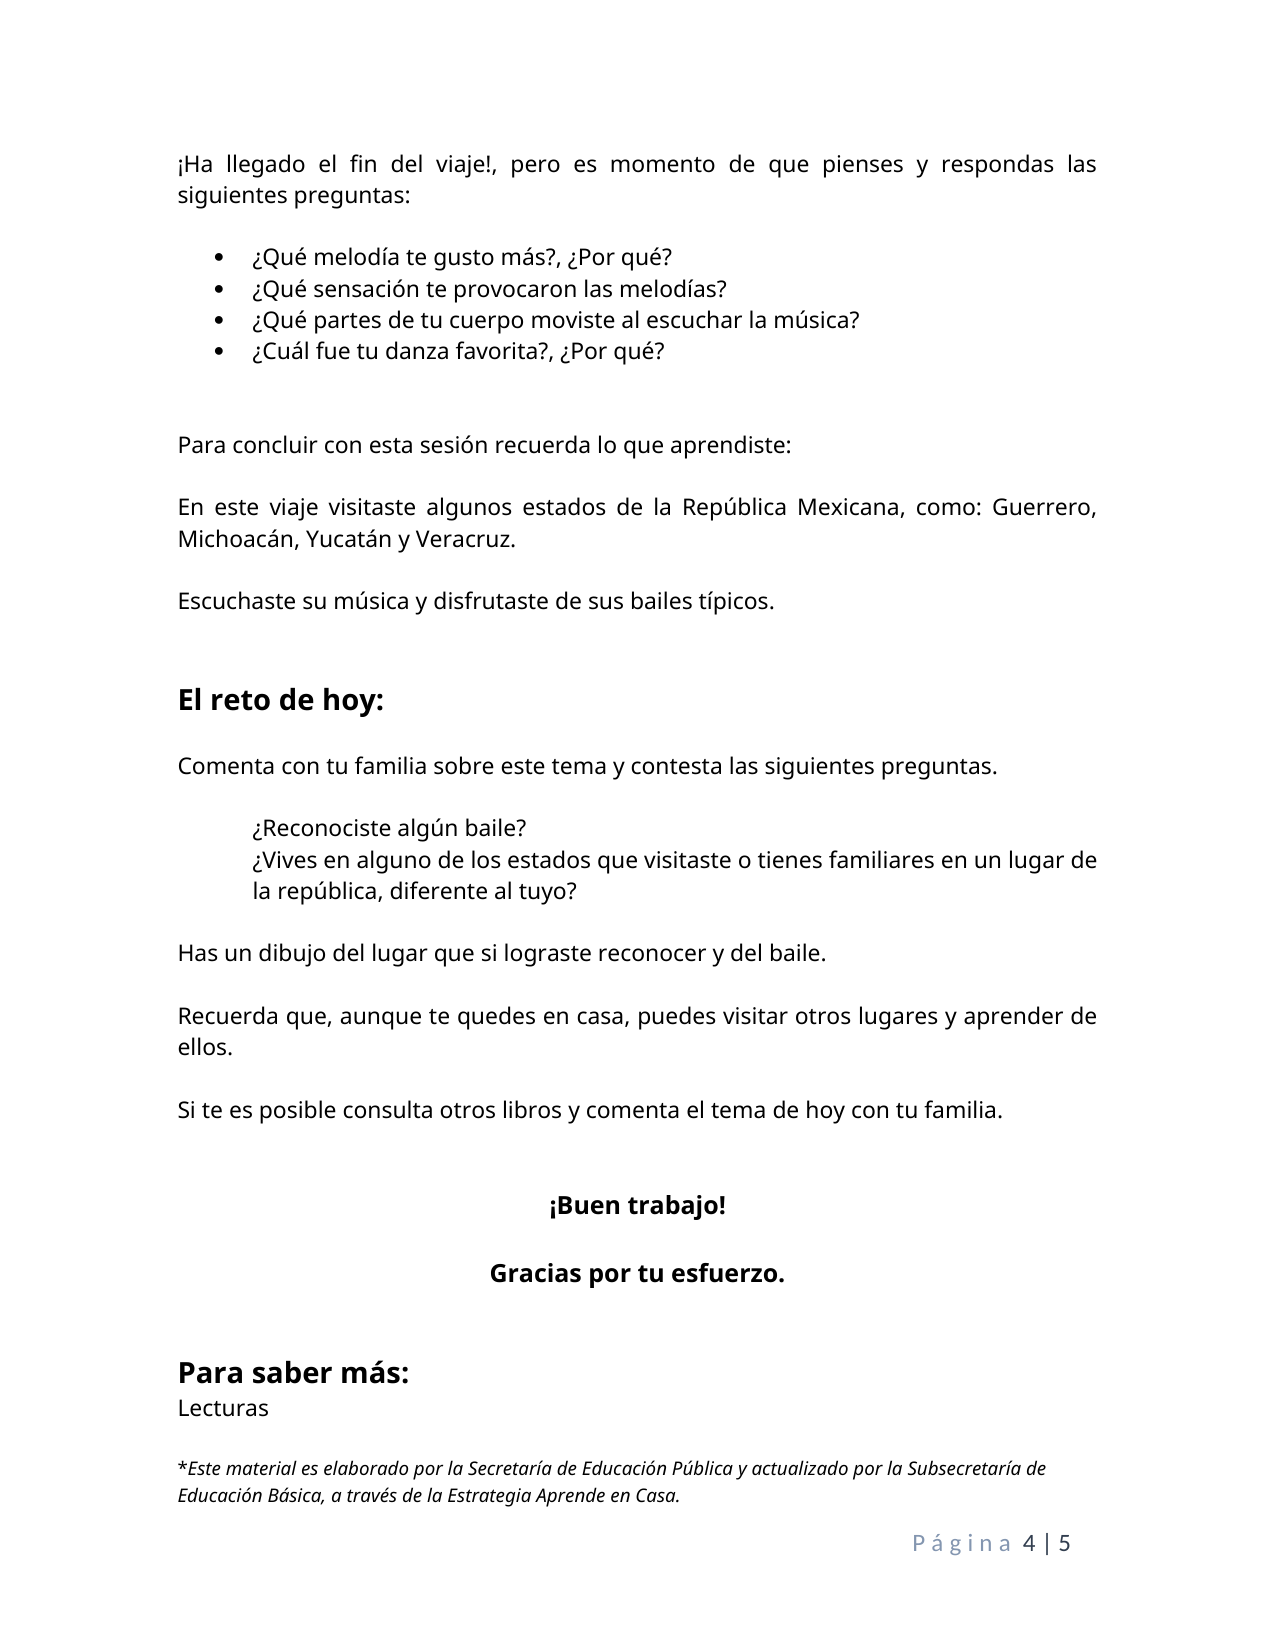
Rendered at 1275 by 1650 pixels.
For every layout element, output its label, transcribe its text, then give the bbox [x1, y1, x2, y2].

list ¿Qué partes de tu cuerpo moviste al escuchar la música? [215, 304, 1098, 335]
text Has un dibujo del lugar que si lograste reconocer y del baile. [177, 937, 1098, 968]
text Lecturas [177, 1392, 1098, 1423]
text Para saber más: [177, 1352, 1098, 1392]
text El reto de hoy: [177, 679, 1098, 718]
text Escuchaste su música y disfrutaste de sus bailes típicos. [177, 585, 1098, 616]
list ¿Qué sensación te provocaron las melodías? [215, 273, 1098, 304]
list ¿Cuál fue tu danza favorita?, ¿Por qué? [215, 335, 1098, 366]
text Comenta con tu familia sobre este tema y contesta las siguientes preguntas. [177, 750, 1098, 781]
list ¿Vives en alguno de los estados que visitaste o tienes familiares en un lugar de la república, diferente al tuyo? [252, 843, 1098, 906]
list ¿Qué melodía te gusto más?, ¿Por qué? [215, 241, 1098, 273]
text Para concluir con esta sesión recuerda lo que aprendiste: [177, 429, 1098, 460]
text En este viaje visitaste algunos estados de la República Mexicana, como: Guerrero, Michoacán, Yucatán y Veracruz. [177, 491, 1098, 554]
text Si te es posible consulta otros libros y comenta el tema de hoy con tu familia. [177, 1093, 1098, 1125]
text ¡Buen trabajo! [177, 1187, 1098, 1221]
text Recuerda que, aunque te quedes en casa, puedes visitar otros lugares y aprender de ellos. [177, 1000, 1098, 1062]
list ¿Reconociste algún baile? [252, 812, 1098, 843]
text Gracias por tu esfuerzo. [177, 1255, 1098, 1289]
text ¡Ha llegado el fin del viaje!, pero es momento de que pienses y respondas las siguientes preguntas: [177, 148, 1098, 210]
